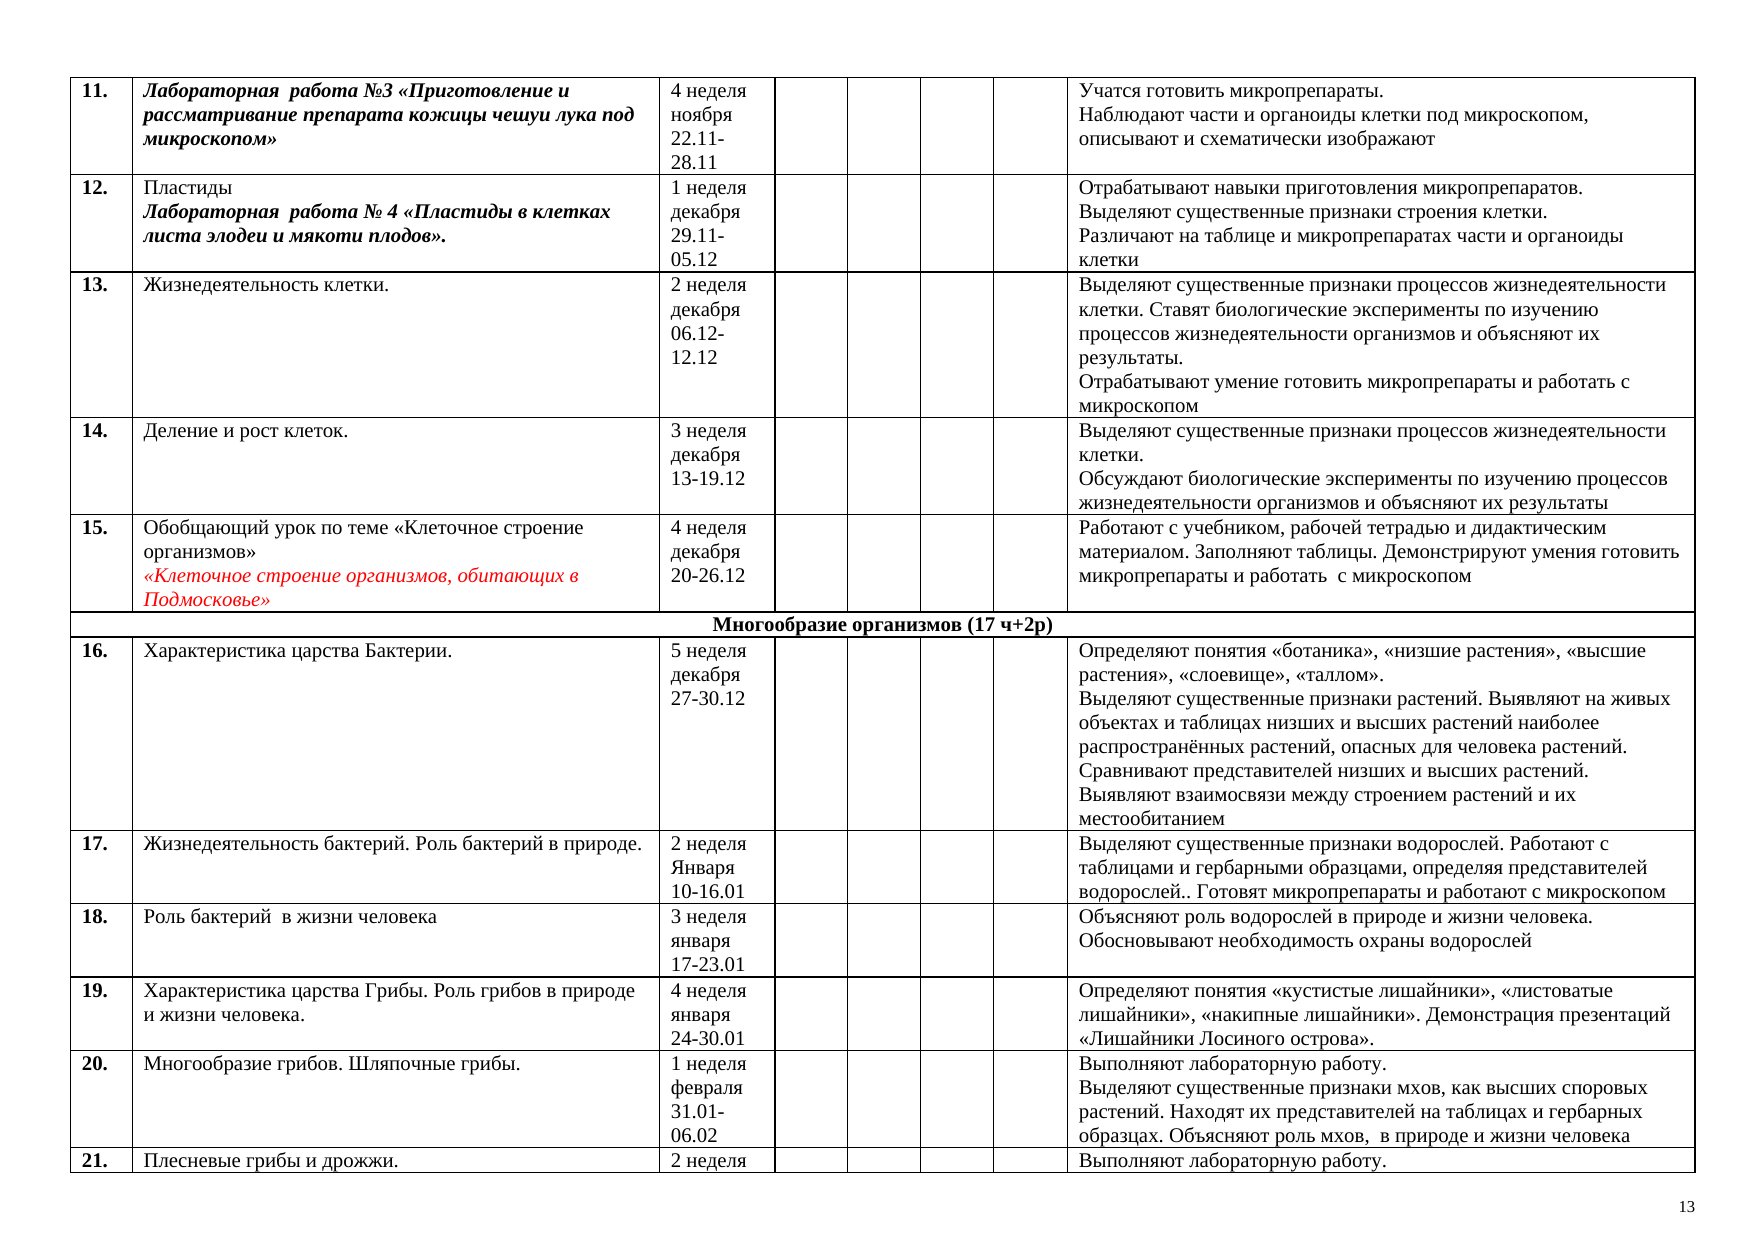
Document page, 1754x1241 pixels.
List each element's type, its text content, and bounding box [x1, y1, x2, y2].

table_cell Объясняют роль водорослей в природе и жизни человека. Обосновывают необходимость охраны водорослей [1068, 904, 1694, 976]
table_cell Работают с учебником, рабочей тетрадью и дидактическим материалом. Заполняют таблицы. Демонстрируют умения готовить микропрепараты и работать с микроскопом [1068, 515, 1694, 611]
table_cell 16. [71, 638, 132, 830]
table_cell [994, 1051, 1067, 1147]
table_cell Деление и рост клеток. [133, 418, 659, 514]
table_cell Многообразие грибов. Шляпочные грибы. [133, 1051, 659, 1147]
table_cell [921, 1051, 993, 1147]
table_cell [921, 418, 993, 514]
table_cell 13. [71, 273, 132, 417]
table_cell 4 неделя декабря 20-26.12 [660, 515, 774, 611]
table_cell [994, 175, 1067, 271]
table_cell 3 неделя января 17-23.01 [660, 904, 774, 976]
table_cell Роль бактерий в жизни человека [133, 904, 659, 976]
table_cell [776, 638, 847, 830]
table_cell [660, 1148, 774, 1172]
table_cell Учатся готовить микропрепараты. Наблюдают части и органоиды клетки под микроскопом, описывают и схематически изображают [1068, 78, 1694, 174]
table_cell 11. [71, 78, 132, 174]
table_cell [848, 978, 920, 1050]
table_cell [848, 515, 920, 611]
table_cell [848, 904, 920, 976]
table_cell Отрабатывают навыки приготовления микропрепаратов. Выделяют существенные признаки строения клетки. Различают на таблице и микропрепаратах части и органоиды клетки [1068, 175, 1694, 271]
table_cell [921, 978, 993, 1050]
table_cell Выполняют лабораторную работу. Выделяют существенные признаки мхов, как высших споровых растений. Находят их представителей на таблицах и гербарных образцах. Объясняют роль мхов, в природе и жизни человека [1068, 1051, 1694, 1147]
table_cell [776, 978, 847, 1050]
table_cell [848, 175, 920, 271]
table_cell [848, 831, 920, 903]
table_cell [921, 273, 993, 417]
table_cell Жизнедеятельность клетки. [133, 273, 659, 417]
table_cell [776, 904, 847, 976]
table_cell Определяют понятия «кустистые лишайники», «листоватые лишайники», «накипные лишайники». Демонстрация презентаций «Лишайники Лосиного острова». [1068, 978, 1694, 1050]
table_cell [921, 831, 993, 903]
table_cell 2 неделя декабря 06.12-12.12 [660, 273, 774, 417]
table_cell [994, 904, 1067, 976]
table_cell Выделяют существенные признаки водорослей. Работают с таблицами и гербарными образцами, определяя представителей водорослей.. Готовят микропрепараты и работают с микроскопом [1068, 831, 1694, 903]
table_cell [776, 1051, 847, 1147]
table_cell 19. [71, 978, 132, 1050]
table_cell [921, 638, 993, 830]
table_cell [776, 273, 847, 417]
table_cell 21. [71, 1148, 132, 1172]
table_cell [921, 515, 993, 611]
table_cell Определяют понятия «ботаника», «низшие растения», «высшие растения», «слоевище», «таллом». Выделяют существенные признаки растений. Выявляют на живых объектах и таблицах низших и высших растений наиболее распространённых растений, опасных для человека растений. Сравнивают представителей низших и высших растений. Выявляют взаимосвязи между строением растений и их местообитанием [1068, 638, 1694, 830]
table_cell 14. [71, 418, 132, 514]
table_cell 18. [71, 904, 132, 976]
table_cell Обобщающий урок по теме «Клеточное строение организмов» «Клеточное строение организмов, обитающих в Подмосковье» [133, 515, 659, 611]
table_cell [994, 78, 1067, 174]
table_cell [994, 831, 1067, 903]
table_cell Выделяют существенные признаки процессов жизнедеятельности клетки. Ставят биологические эксперименты по изучению процессов жизнедеятельности организмов и объясняют их результаты. Отрабатывают умение готовить микропрепараты и работать с микроскопом [1068, 273, 1694, 417]
table_cell [848, 273, 920, 417]
table_cell [994, 638, 1067, 830]
table_cell 4 неделя января 24-30.01 [660, 978, 774, 1050]
table_cell [994, 515, 1067, 611]
table_cell [921, 1148, 993, 1172]
table_cell [921, 78, 993, 174]
table_cell [848, 418, 920, 514]
table_cell [848, 1148, 920, 1172]
table_cell [776, 78, 847, 174]
table_cell 12. [71, 175, 132, 271]
table_cell Лабораторная работа №3 «Приготовление и рассматривание препарата кожицы чешуи лука под микроскопом» [133, 78, 659, 174]
table_cell [921, 904, 993, 976]
table_cell 3 неделя декабря 13-19.12 [660, 418, 774, 514]
table_cell [994, 273, 1067, 417]
table_cell [776, 515, 847, 611]
table_cell [848, 78, 920, 174]
table_cell Выделяют существенные признаки процессов жизнедеятельности клетки. Обсуждают биологические эксперименты по изучению процессов жизнедеятельности организмов и объясняют их результаты [1068, 418, 1694, 514]
table_cell [994, 1148, 1067, 1172]
table_cell 17. [71, 831, 132, 903]
table_cell [848, 638, 920, 830]
table_cell [776, 418, 847, 514]
table_cell [776, 175, 847, 271]
table_cell 1 неделя декабря 29.11-05.12 [660, 175, 774, 271]
table_cell [994, 978, 1067, 1050]
table_cell 5 неделя декабря 27-30.12 [660, 638, 774, 830]
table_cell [133, 1148, 659, 1172]
table_cell Жизнедеятельность бактерий. Роль бактерий в природе. [133, 831, 659, 903]
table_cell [1068, 1148, 1694, 1172]
table_cell 20. [71, 1051, 132, 1147]
table_cell 1 неделя февраля 31.01-06.02 [660, 1051, 774, 1147]
table_cell [776, 831, 847, 903]
table_cell [776, 1148, 847, 1172]
table_cell Характеристика царства Бактерии. [133, 638, 659, 830]
table_cell 2 неделя Января 10-16.01 [660, 831, 774, 903]
table_cell 4 неделя ноября 22.11-28.11 [660, 78, 774, 174]
table_cell Пластиды Лабораторная работа № 4 «Пластиды в клетках листа элодеи и мякоти плодов». [133, 175, 659, 271]
table_cell [848, 1051, 920, 1147]
table_cell [921, 175, 993, 271]
table_cell Многообразие организмов (17 ч+2р) [71, 613, 1694, 636]
table_cell 15. [71, 515, 132, 611]
table_cell [994, 418, 1067, 514]
table_cell Характеристика царства Грибы. Роль грибов в природе и жизни человека. [133, 978, 659, 1050]
